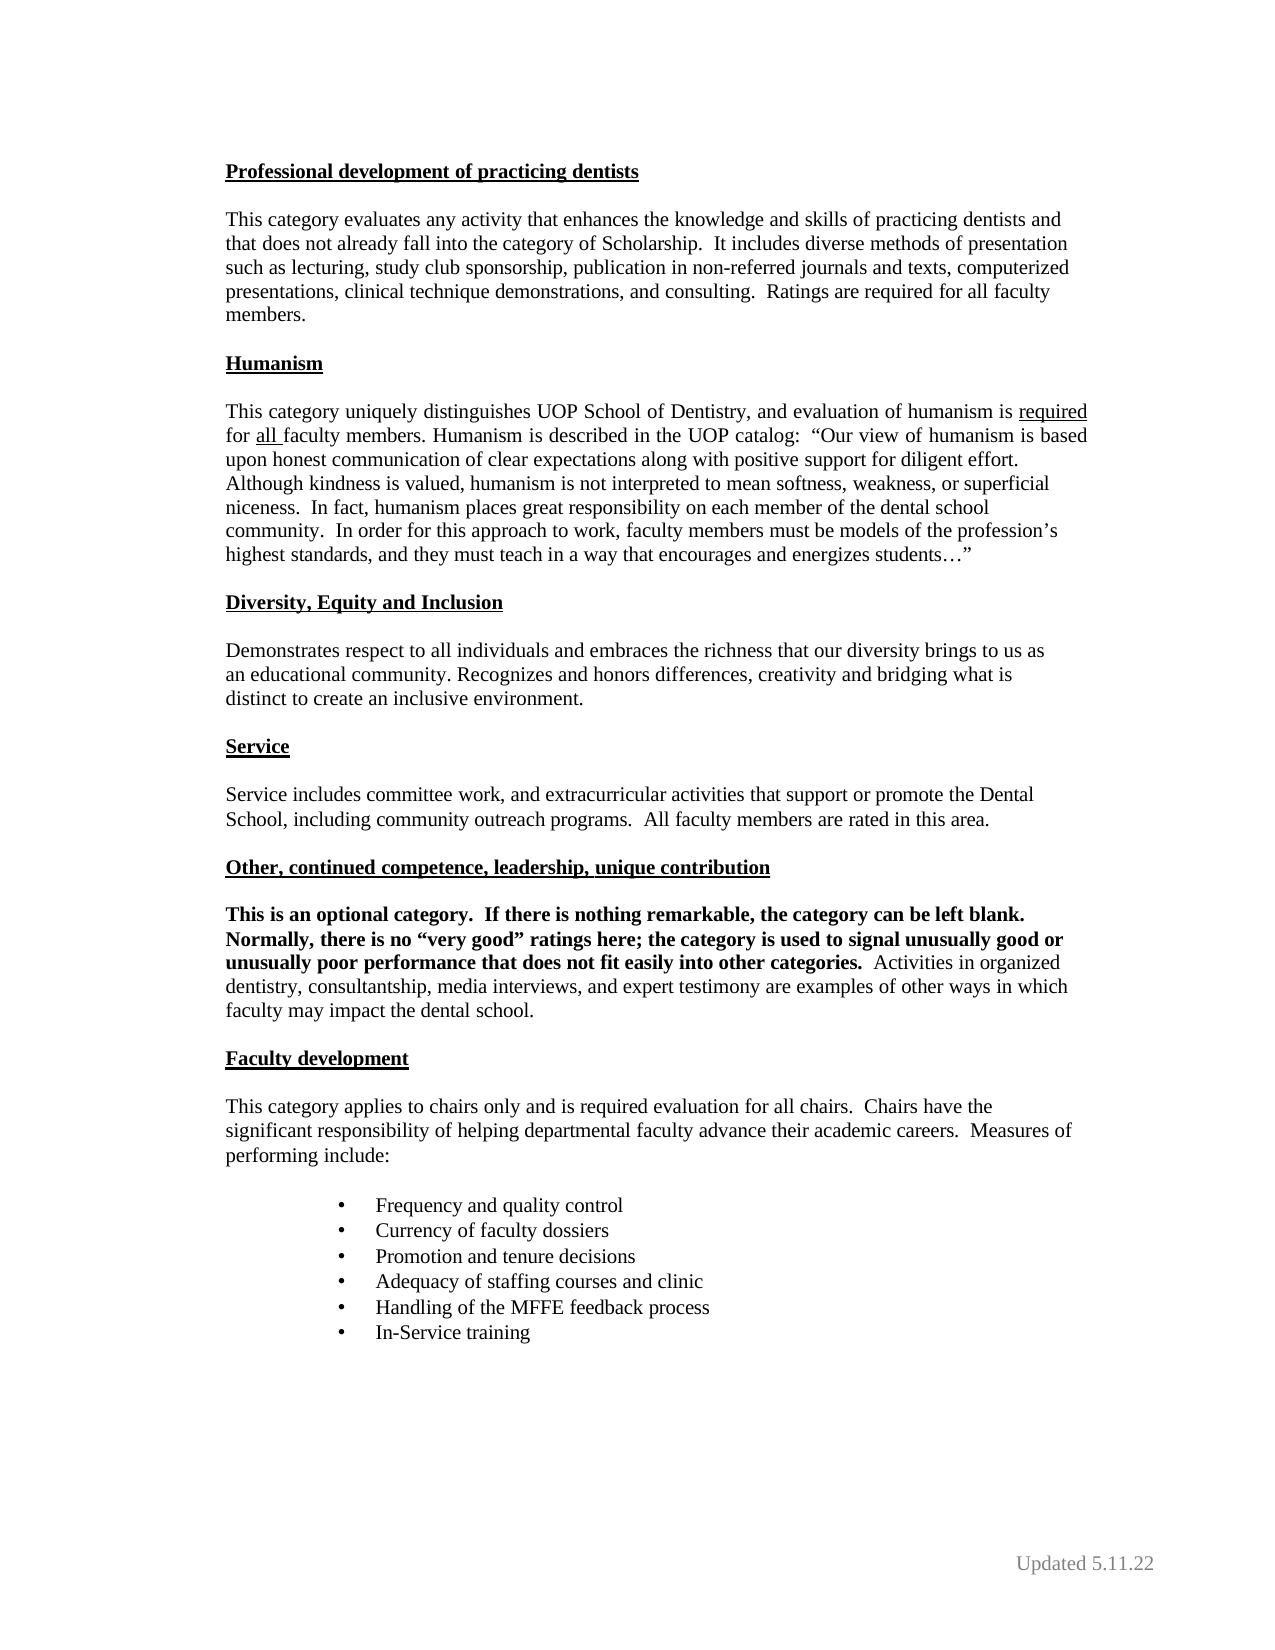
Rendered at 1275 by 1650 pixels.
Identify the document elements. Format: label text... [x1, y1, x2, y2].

text Although kindness is valued, humanism is not interpreted to mean softness, weakness, or superficial niceness. In fact, humanism places great responsibility on each member of the dental school community. In order for this approach to work, faculty members must be models of the profession’s highest standards, and they must teach in a way that encourages and energizes students…” [225, 471, 1070, 566]
list Frequency and quality control [338, 1192, 1100, 1217]
list Adequacy of staffing courses and clinic [338, 1268, 1100, 1294]
text This category uniquely distinguishes UOP School of Dentistry, and evaluation of humanism is required for all faculty members. Humanism is described in the UOP catalog: “Our view of humanism is based upon honest communication of clear expectations along with positive support for diligent effort. [225, 399, 1088, 471]
text This category evaluates any activity that enhances the knowledge and skills of practicing dentists and that does not already fall into the category of Scholarship. It includes diverse methods of presentation such as lecturing, study club sponsorship, publication in non-referred journals and texts, computerized presentations, clinical technique demonstrations, and consulting. Ratings are required for all faculty members. [225, 207, 1085, 326]
subtitle Other, continued competence, leadership, unique contribution [225, 855, 1100, 879]
list Handling of the MFFE feedback process [338, 1294, 1100, 1319]
text This is an optional category. If there is nothing remarkable, the category can be left blank. Normally, there is no “very good” ratings here; the category is used to signal unusually good or unusually poor performance that does not fit easily into other categories. Activities in organized dentistry, consultantship, media interviews, and expert testimony are examples of other ways in which faculty may impact the dental school. [225, 903, 1085, 1022]
subtitle Humanism [225, 351, 1100, 375]
text Service includes committee work, and extracurricular activities that support or promote the Dental School, including community outreach programs. All faculty members are rated in this area. [225, 782, 1085, 831]
text Demonstrates respect to all individuals and embraces the richness that our diversity brings to us as an educational community. Recognizes and honors differences, creativity and bridging what is distinct to create an inclusive environment. [225, 639, 1070, 710]
list Currency of faculty dossiers [338, 1217, 1100, 1243]
text This category applies to chairs only and is required evaluation for all chairs. Chairs have the significant responsibility of helping departmental faculty advance their academic careers. Measures of performing include: [225, 1094, 1075, 1167]
subtitle Service [225, 734, 1100, 758]
list In-Service training [338, 1319, 1100, 1345]
list Promotion and tenure decisions [338, 1243, 1100, 1268]
text Diversity, Equity and Inclusion [225, 591, 1070, 614]
subtitle Faculty development [225, 1046, 1100, 1070]
subtitle Professional development of practicing dentists [225, 159, 1100, 183]
